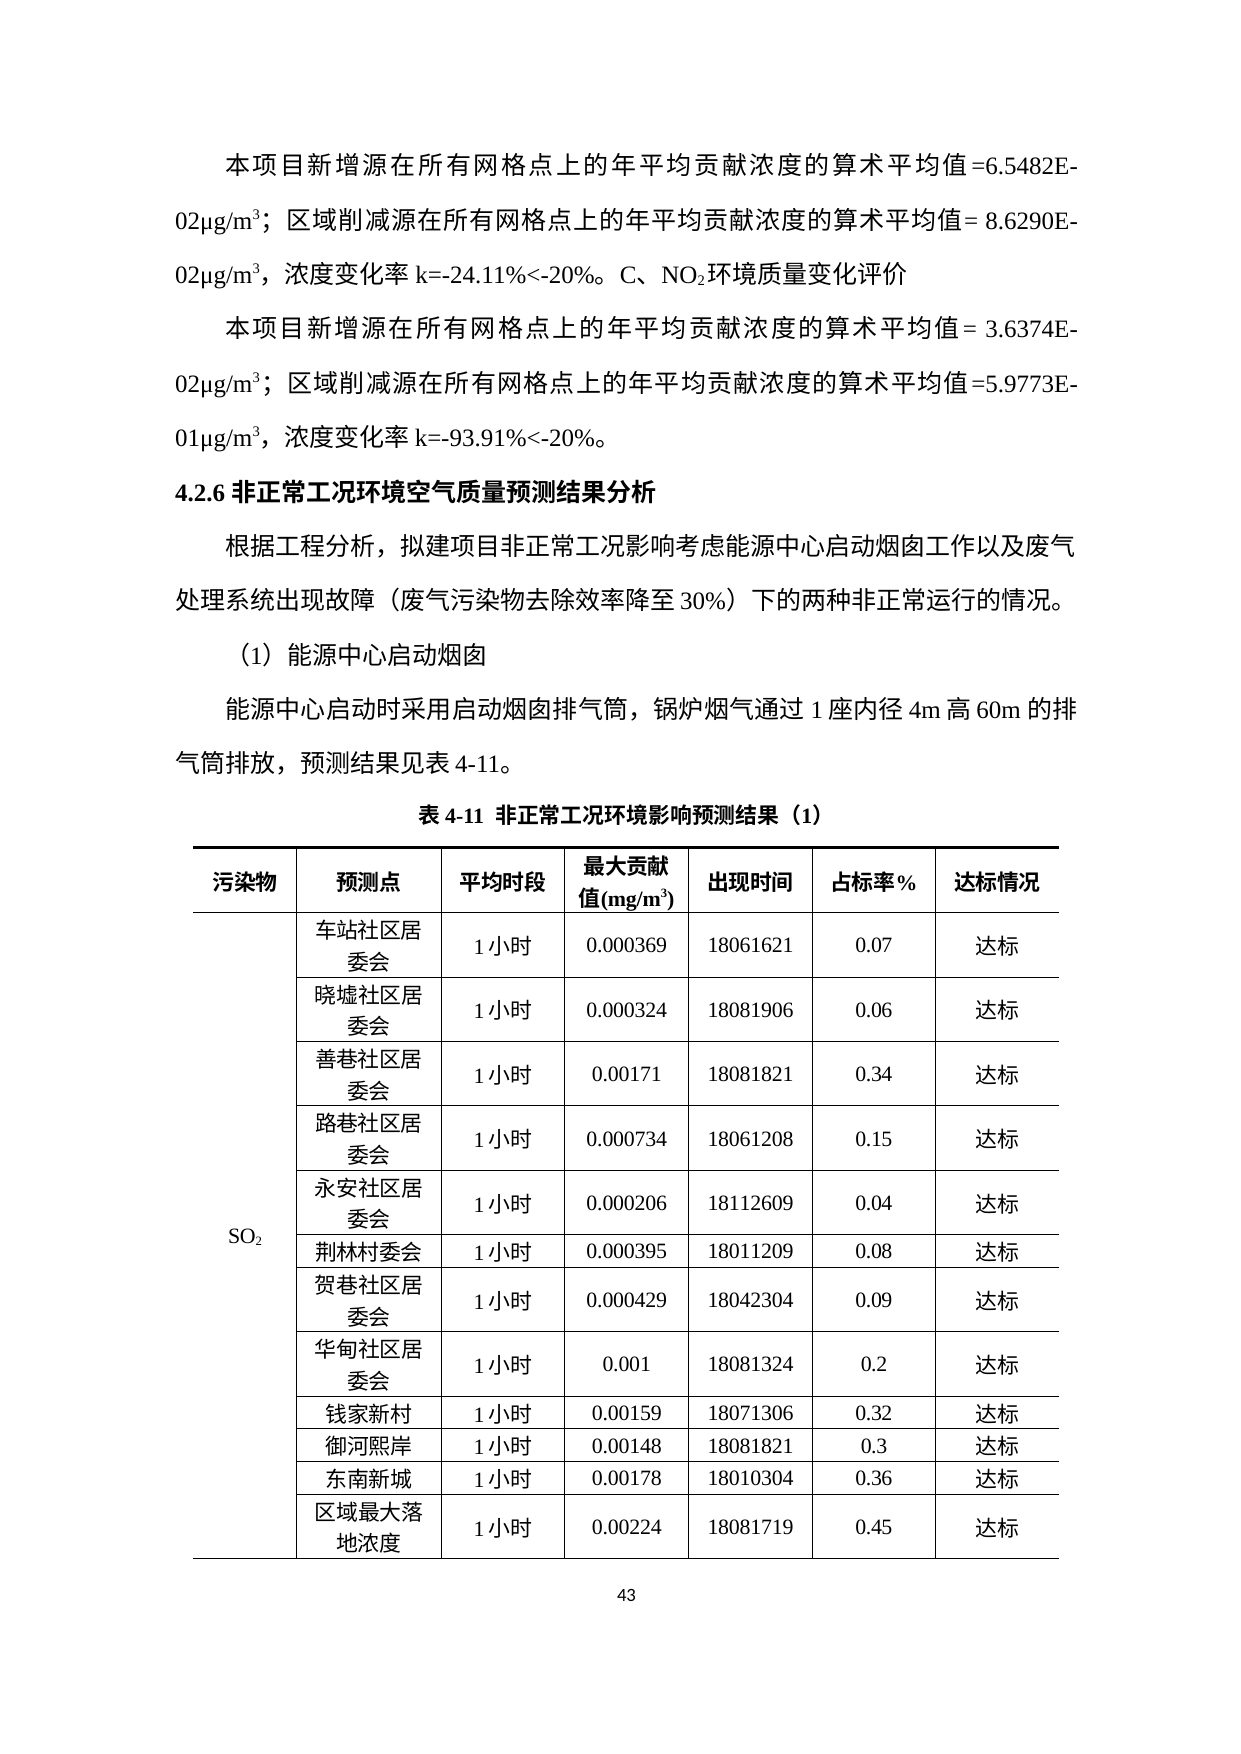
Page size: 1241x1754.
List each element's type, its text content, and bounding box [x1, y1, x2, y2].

table_cell 达标 [936, 1332, 1059, 1396]
table_header 出现时间 [689, 849, 812, 912]
table_cell 达标 [936, 1171, 1059, 1234]
table_header 平均时段 [442, 849, 564, 912]
table_cell 18061208 [689, 1106, 812, 1170]
table_cell 0.000324 [565, 978, 688, 1041]
table_cell 18081821 [689, 1429, 812, 1461]
table_cell 0.07 [813, 913, 935, 977]
table_header 占标率% [813, 849, 935, 912]
table_cell 达标 [936, 1235, 1059, 1267]
table_cell 0.000369 [565, 913, 688, 977]
table_cell 贺巷社区居委会 [297, 1268, 441, 1331]
table_cell 达标 [936, 1042, 1059, 1105]
table_cell 达标 [936, 1106, 1059, 1170]
table_cell 0.09 [813, 1268, 935, 1331]
table_cell 0.00178 [565, 1462, 688, 1494]
table_cell 华甸社区居委会 [297, 1332, 441, 1396]
table_cell 0.00148 [565, 1429, 688, 1461]
table_cell 0.34 [813, 1042, 935, 1105]
table_cell 1小时 [442, 1495, 564, 1558]
table_cell 钱家新村 [297, 1397, 441, 1428]
table_cell 0.00224 [565, 1495, 688, 1558]
table_cell 0.3 [813, 1429, 935, 1461]
table_cell 0.06 [813, 978, 935, 1041]
table_cell 0.45 [813, 1495, 935, 1558]
table_cell 0.32 [813, 1397, 935, 1428]
text 本项目新增源在所有网格点上的年平均贡献浓度的算术平均值=6.5482E-02μg/m3；区域削减源在所有网格点上的年平均贡献浓度的算术平均值= 8.6290E-02μg/m3，浓度变化率 k=-24.11%<-20%。C、NO2环境质量变化评价 [175, 146, 1078, 291]
table_cell 1小时 [442, 1268, 564, 1331]
table_cell 御河熙岸 [297, 1429, 441, 1461]
table_cell 18081906 [689, 978, 812, 1041]
table_cell 18112609 [689, 1171, 812, 1234]
table_cell 0.001 [565, 1332, 688, 1396]
text 能源中心启动时采用启动烟囱排气筒，锅炉烟气通过1座内径4m高60m 的排气筒排放，预测结果见表4-11。 [175, 689, 1078, 780]
text 根据工程分析，拟建项目非正常工况影响考虑能源中心启动烟囱工作以及废气处理系统出现故障（废气污染物去除效率降至30%）下的两种非正常运行的情况。 [175, 526, 1078, 617]
table_cell 0.000206 [565, 1171, 688, 1234]
table_cell 达标 [936, 1429, 1059, 1461]
table_cell 永安社区居委会 [297, 1171, 441, 1234]
table_cell 1小时 [442, 913, 564, 977]
table_cell SO2 [193, 913, 296, 1558]
table_cell 东南新城 [297, 1462, 441, 1494]
table_cell 车站社区居 委会 [297, 913, 441, 977]
table_cell 1小时 [442, 1429, 564, 1461]
table_cell 区域最大落地浓度 [297, 1495, 441, 1558]
table_header 预测点 [297, 849, 441, 912]
table_cell 0.00159 [565, 1397, 688, 1428]
table_cell 0.000395 [565, 1235, 688, 1267]
text 本项目新增源在所有网格点上的年平均贡献浓度的算术平均值= 3.6374E-02μg/m3；区域削减源在所有网格点上的年平均贡献浓度的算术平均值=5.9773E-01μg/m3，浓度变化率k=-93.91%<-20%。 [175, 309, 1078, 454]
table_cell 0.08 [813, 1235, 935, 1267]
table_cell 达标 [936, 1495, 1059, 1558]
table_cell 荆林村委会 [297, 1235, 441, 1267]
table_cell 18081719 [689, 1495, 812, 1558]
table_cell 达标 [936, 978, 1059, 1041]
text 表4-11 非正常工况环境影响预测结果（1） [175, 798, 1078, 830]
table_cell 1小时 [442, 1397, 564, 1428]
table_cell 善巷社区居 委会 [297, 1042, 441, 1105]
table_cell 1小时 [442, 1171, 564, 1234]
table_cell 18042304 [689, 1268, 812, 1331]
table_cell 达标 [936, 1397, 1059, 1428]
table_header 最大贡献值(mg/m3) [565, 849, 688, 912]
table_cell 达标 [936, 1462, 1059, 1494]
table_cell 0.04 [813, 1171, 935, 1234]
table_cell 1小时 [442, 1235, 564, 1267]
table_header 污染物 [193, 849, 296, 912]
table_cell 1小时 [442, 978, 564, 1041]
table_cell 1小时 [442, 1332, 564, 1396]
table_cell 路巷社区居 委会 [297, 1106, 441, 1170]
table_cell 18010304 [689, 1462, 812, 1494]
text （1）能源中心启动烟囱 [175, 635, 1078, 671]
table_cell 1小时 [442, 1042, 564, 1105]
table_cell 晓墟社区居委会 [297, 978, 441, 1041]
text 4.2.6 非正常工况环境空气质量预测结果分析 [175, 472, 1078, 508]
table_cell 达标 [936, 1268, 1059, 1331]
table_cell 0.2 [813, 1332, 935, 1396]
table_cell 0.000734 [565, 1106, 688, 1170]
table_cell 1小时 [442, 1462, 564, 1494]
table_cell 18061621 [689, 913, 812, 977]
table_cell 18071306 [689, 1397, 812, 1428]
table_cell 1小时 [442, 1106, 564, 1170]
table_cell 18081821 [689, 1042, 812, 1105]
table_cell 0.00171 [565, 1042, 688, 1105]
table_cell 0.000429 [565, 1268, 688, 1331]
table_cell 达标 [936, 913, 1059, 977]
table_cell 0.15 [813, 1106, 935, 1170]
table_cell 18081324 [689, 1332, 812, 1396]
table_header 达标情况 [936, 849, 1059, 912]
table_cell 18011209 [689, 1235, 812, 1267]
table_cell 0.36 [813, 1462, 935, 1494]
